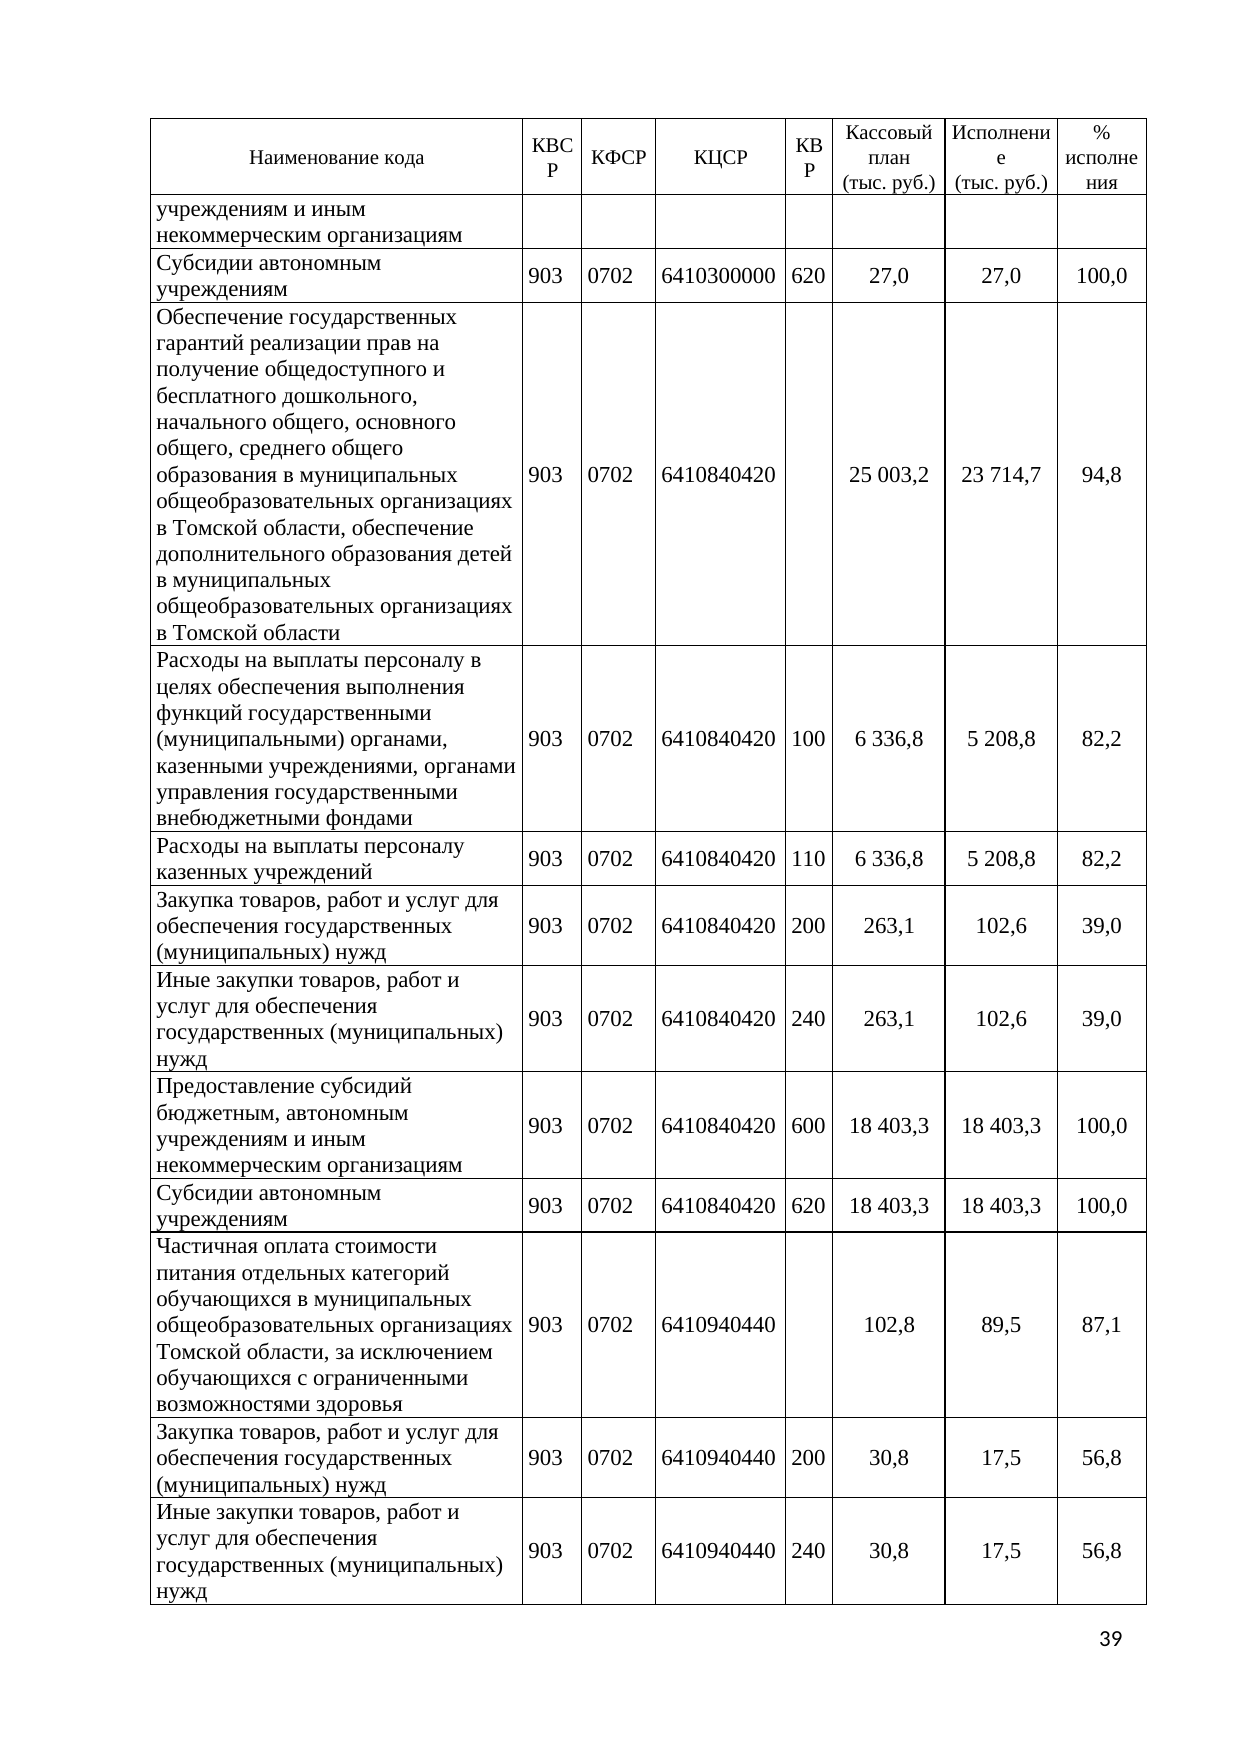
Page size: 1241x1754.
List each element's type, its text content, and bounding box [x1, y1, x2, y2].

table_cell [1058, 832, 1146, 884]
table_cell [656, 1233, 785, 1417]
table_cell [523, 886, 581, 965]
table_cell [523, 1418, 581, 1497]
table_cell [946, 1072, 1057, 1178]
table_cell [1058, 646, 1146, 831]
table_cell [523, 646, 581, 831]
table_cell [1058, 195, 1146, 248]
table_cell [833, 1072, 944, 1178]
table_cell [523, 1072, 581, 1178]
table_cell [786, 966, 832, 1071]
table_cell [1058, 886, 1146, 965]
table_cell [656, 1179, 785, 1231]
table_header КВСР [523, 119, 581, 194]
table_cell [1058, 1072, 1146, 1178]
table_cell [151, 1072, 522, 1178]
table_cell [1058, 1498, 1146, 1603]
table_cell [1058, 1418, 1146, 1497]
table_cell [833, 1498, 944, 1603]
table_header КФСР [582, 119, 655, 194]
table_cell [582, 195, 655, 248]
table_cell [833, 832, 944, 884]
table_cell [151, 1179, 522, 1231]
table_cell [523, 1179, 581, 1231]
table_header Наименование кода [151, 119, 522, 194]
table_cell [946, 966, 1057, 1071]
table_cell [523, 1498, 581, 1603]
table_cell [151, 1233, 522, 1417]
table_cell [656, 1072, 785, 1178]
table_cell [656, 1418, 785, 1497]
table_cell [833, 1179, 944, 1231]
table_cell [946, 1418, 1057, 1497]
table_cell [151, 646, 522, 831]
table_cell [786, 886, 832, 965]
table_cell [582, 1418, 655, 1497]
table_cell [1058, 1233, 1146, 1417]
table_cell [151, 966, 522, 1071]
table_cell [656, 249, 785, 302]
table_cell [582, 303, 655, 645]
table_header % исполнения [1058, 119, 1146, 194]
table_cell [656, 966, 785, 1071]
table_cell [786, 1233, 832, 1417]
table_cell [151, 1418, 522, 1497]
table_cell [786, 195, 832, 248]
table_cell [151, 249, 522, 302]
table_header КЦСР [656, 119, 785, 194]
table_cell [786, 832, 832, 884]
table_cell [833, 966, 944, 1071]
table_header Исполнение (тыс. руб.) [946, 119, 1057, 194]
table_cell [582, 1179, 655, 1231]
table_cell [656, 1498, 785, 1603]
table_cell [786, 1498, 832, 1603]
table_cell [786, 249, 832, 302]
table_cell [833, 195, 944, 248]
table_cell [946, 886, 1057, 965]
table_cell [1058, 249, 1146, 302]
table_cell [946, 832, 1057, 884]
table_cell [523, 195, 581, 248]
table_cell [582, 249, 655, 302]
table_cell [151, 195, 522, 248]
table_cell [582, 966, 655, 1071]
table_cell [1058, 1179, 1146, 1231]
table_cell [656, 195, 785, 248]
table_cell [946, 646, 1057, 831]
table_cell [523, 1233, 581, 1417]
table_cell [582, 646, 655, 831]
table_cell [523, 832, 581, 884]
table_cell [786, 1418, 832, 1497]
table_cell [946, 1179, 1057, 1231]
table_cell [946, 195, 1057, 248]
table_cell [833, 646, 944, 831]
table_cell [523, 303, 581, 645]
table_header КВР [786, 119, 832, 194]
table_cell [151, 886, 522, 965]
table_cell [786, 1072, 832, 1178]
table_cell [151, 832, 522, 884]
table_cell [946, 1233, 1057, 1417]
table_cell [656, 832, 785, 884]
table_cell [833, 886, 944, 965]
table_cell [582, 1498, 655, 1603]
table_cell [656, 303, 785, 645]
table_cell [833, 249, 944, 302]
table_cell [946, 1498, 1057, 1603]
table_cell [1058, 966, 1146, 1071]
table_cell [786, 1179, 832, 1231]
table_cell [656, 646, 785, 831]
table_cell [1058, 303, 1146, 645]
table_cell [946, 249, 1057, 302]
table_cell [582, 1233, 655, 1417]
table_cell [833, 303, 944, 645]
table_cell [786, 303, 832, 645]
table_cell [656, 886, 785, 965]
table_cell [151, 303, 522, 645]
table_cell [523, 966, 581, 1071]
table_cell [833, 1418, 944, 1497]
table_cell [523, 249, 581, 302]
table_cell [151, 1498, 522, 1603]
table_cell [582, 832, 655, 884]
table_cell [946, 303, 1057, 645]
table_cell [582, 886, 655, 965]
table_header Кассовый план (тыс. руб.) [833, 119, 944, 194]
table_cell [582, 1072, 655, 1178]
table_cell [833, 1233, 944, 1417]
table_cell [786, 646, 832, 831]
